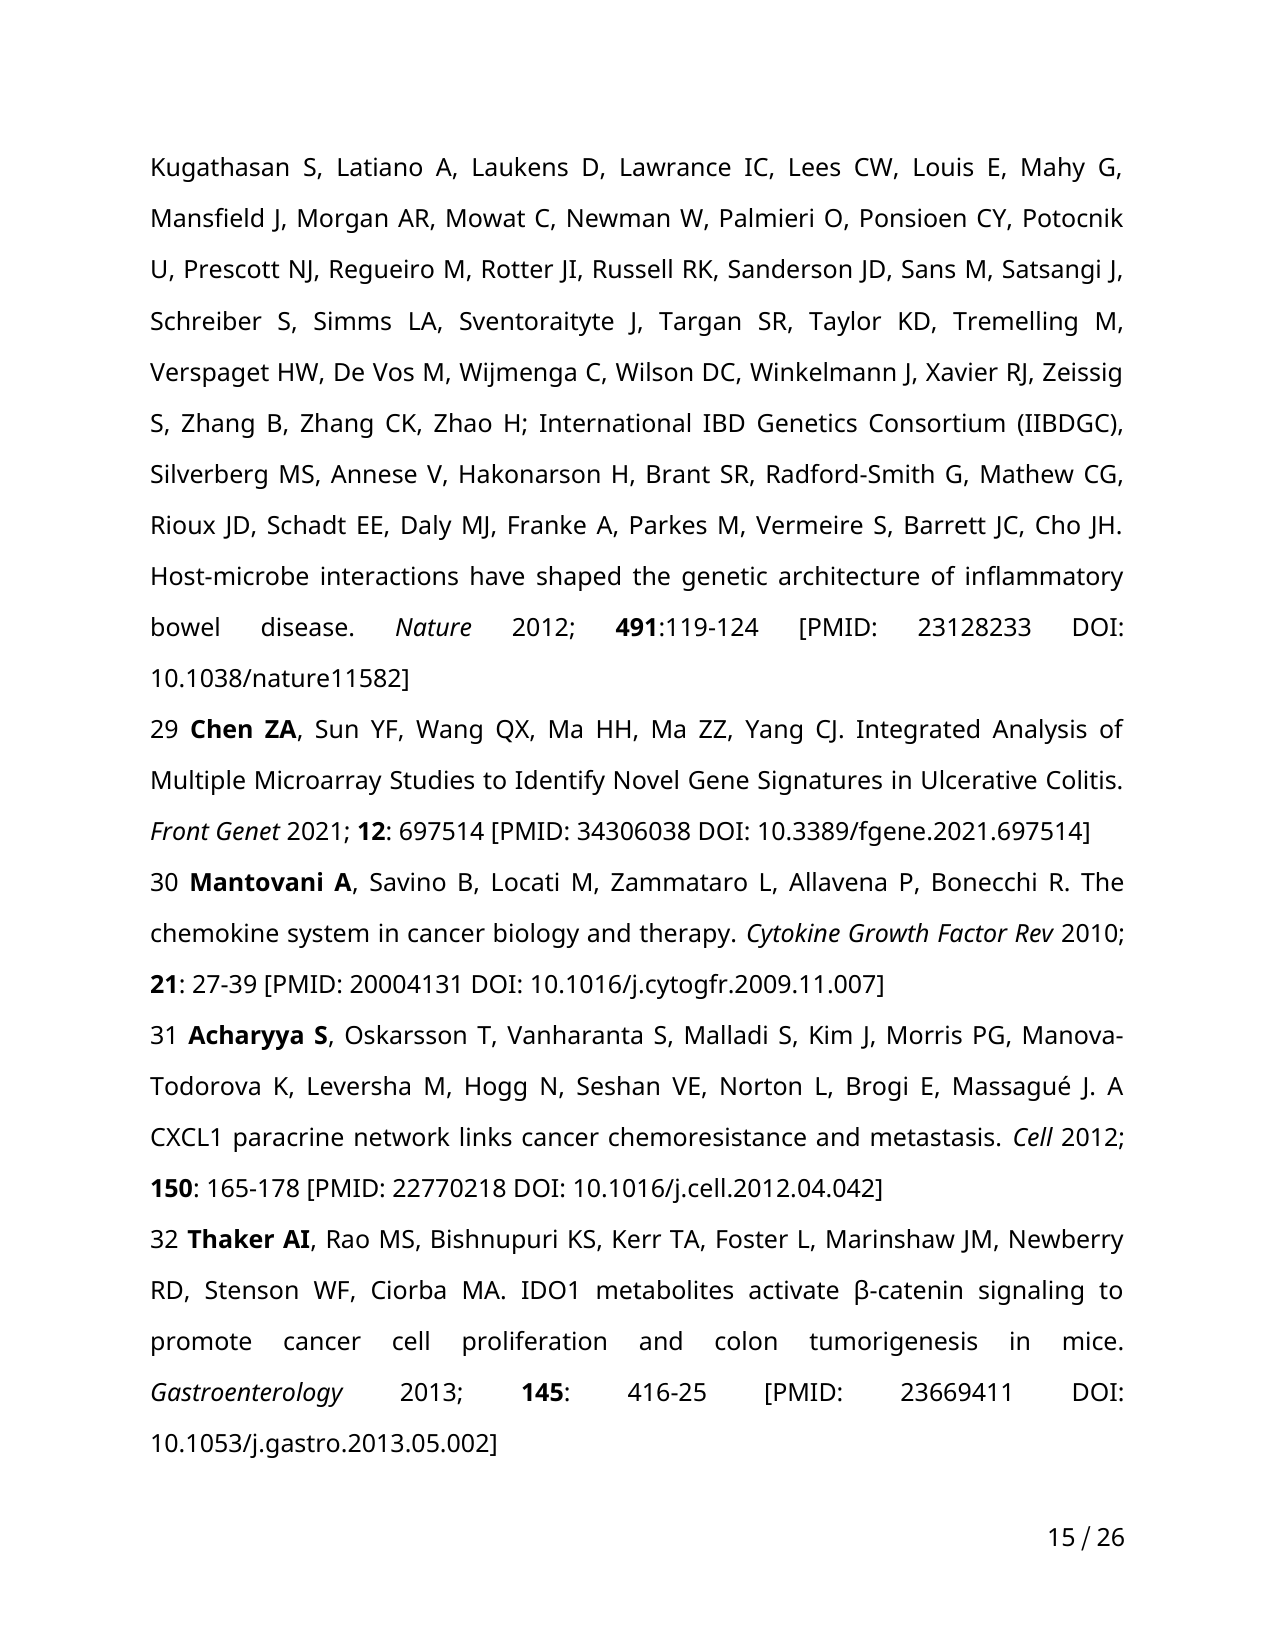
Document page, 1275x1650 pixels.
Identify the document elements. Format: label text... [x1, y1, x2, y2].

text 30 Mantovani A, Savino B, Locati M, Zammataro L, Allavena P, Bonecchi R. The chemokine system in cancer biology and therapy. Cytokine Growth Factor Rev 2010; 21: 27-39 [PMID: 20004131 DOI: 10.1016/j.cytogfr.2009.11.007] [150, 864, 1125, 1001]
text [150, 150, 1125, 694]
text 31 Acharyya S, Oskarsson T, Vanharanta S, Malladi S, Kim J, Morris PG, Manova-Todorova K, Leversha M, Hogg N, Seshan VE, Norton L, Brogi E, Massagué J. A CXCL1 paracrine network links cancer chemoresistance and metastasis. Cell 2012; 150: 165-178 [PMID: 22770218 DOI: 10.1016/j.cell.2012.04.042] [150, 1018, 1125, 1205]
text 32 Thaker AI, Rao MS, Bishnupuri KS, Kerr TA, Foster L, Marinshaw JM, Newberry RD, Stenson WF, Ciorba MA. IDO1 metabolites activate β-catenin signaling to promote cancer cell proliferation and colon tumorigenesis in mice. Gastroenterology 2013; 145: 416-25 [PMID: 23669411 DOI: 10.1053/j.gastro.2013.05.002] [150, 1222, 1125, 1460]
text 29 Chen ZA, Sun YF, Wang QX, Ma HH, Ma ZZ, Yang CJ. Integrated Analysis of Multiple Microarray Studies to Identify Novel Gene Signatures in Ulcerative Colitis. Front Genet 2021; 12: 697514 [PMID: 34306038 DOI: 10.3389/fgene.2021.697514] [150, 711, 1125, 848]
